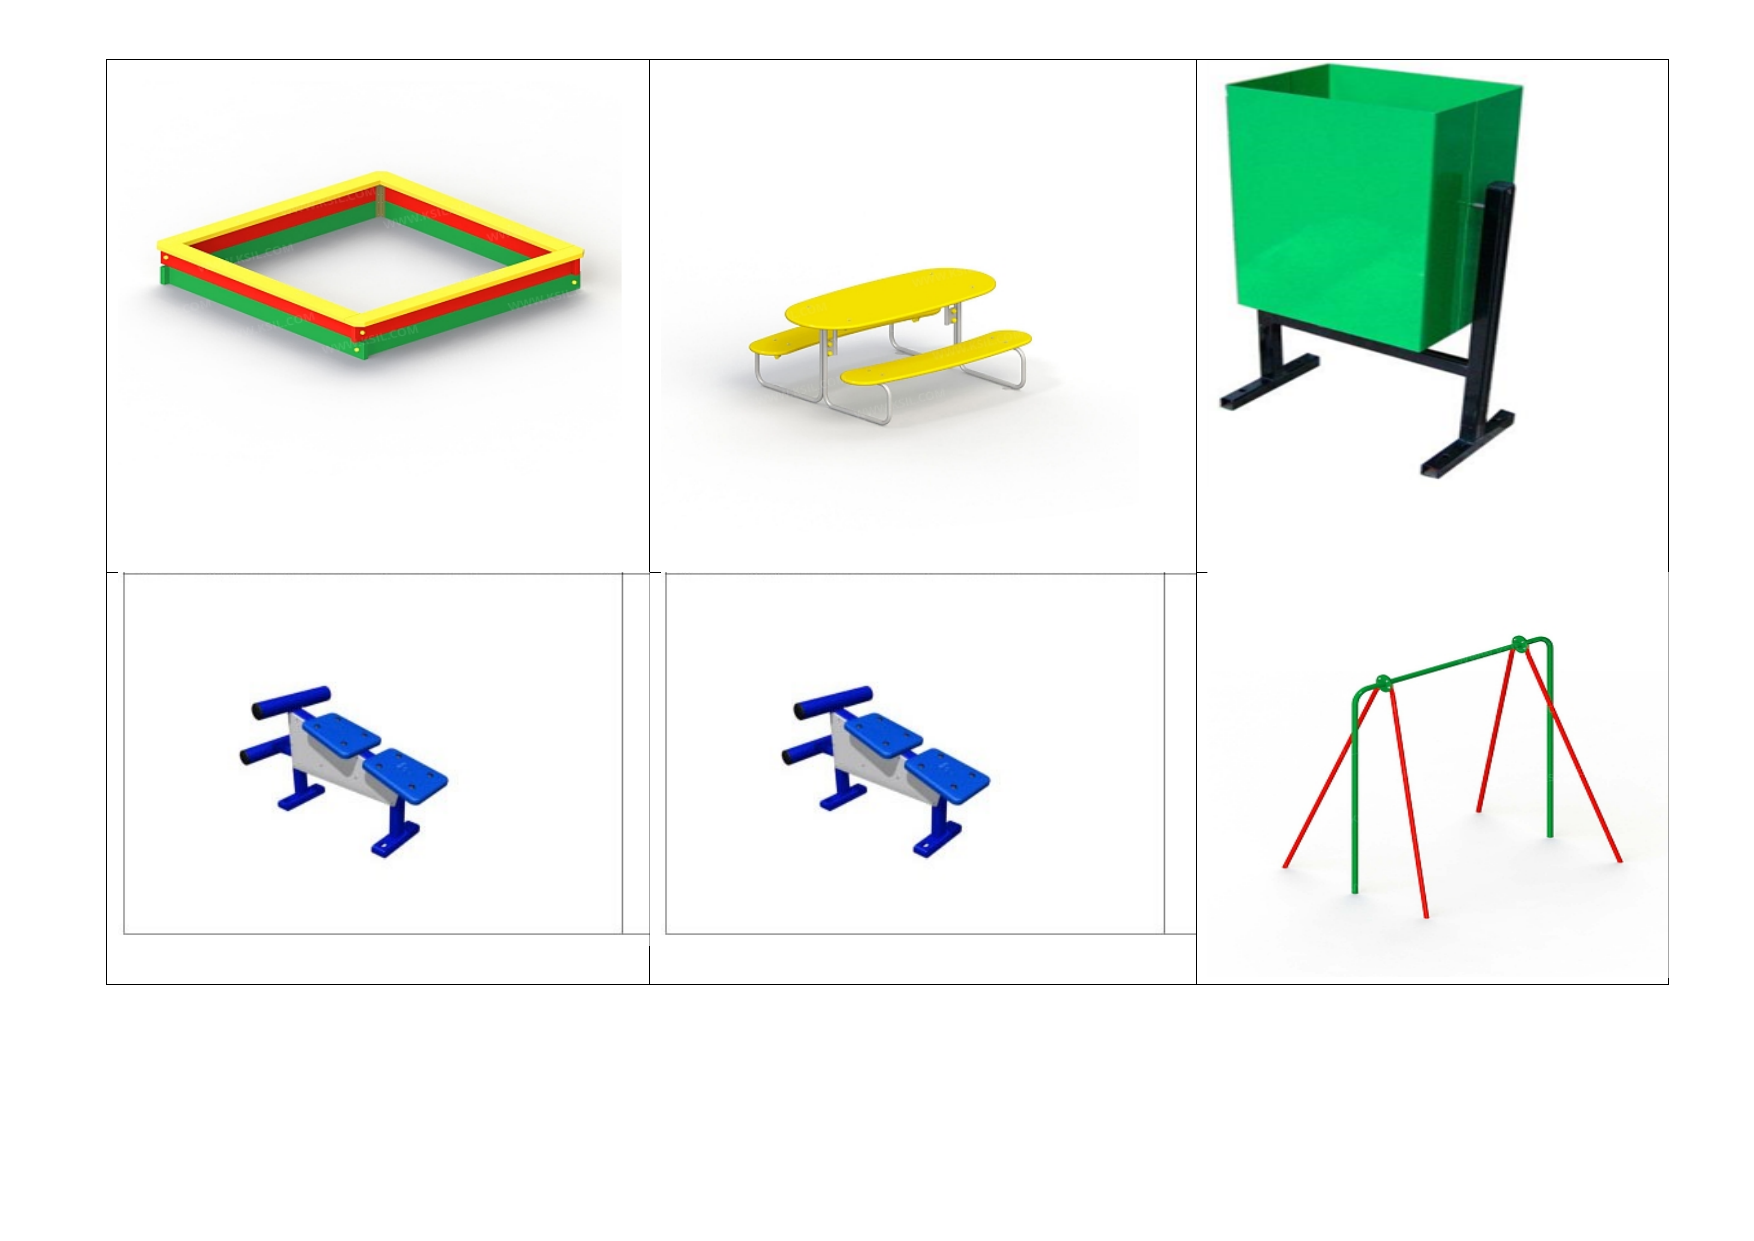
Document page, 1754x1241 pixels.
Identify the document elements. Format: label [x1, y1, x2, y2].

table_cell [1197, 60, 1668, 572]
picture [118, 60, 623, 500]
table_cell [650, 573, 1196, 984]
picture [661, 110, 1196, 946]
table_cell [107, 60, 649, 572]
picture [1207, 60, 1554, 487]
table_cell [107, 573, 649, 984]
picture [118, 572, 650, 946]
table_cell [1197, 573, 1668, 984]
picture [1207, 572, 1669, 978]
table_cell [650, 60, 1196, 572]
